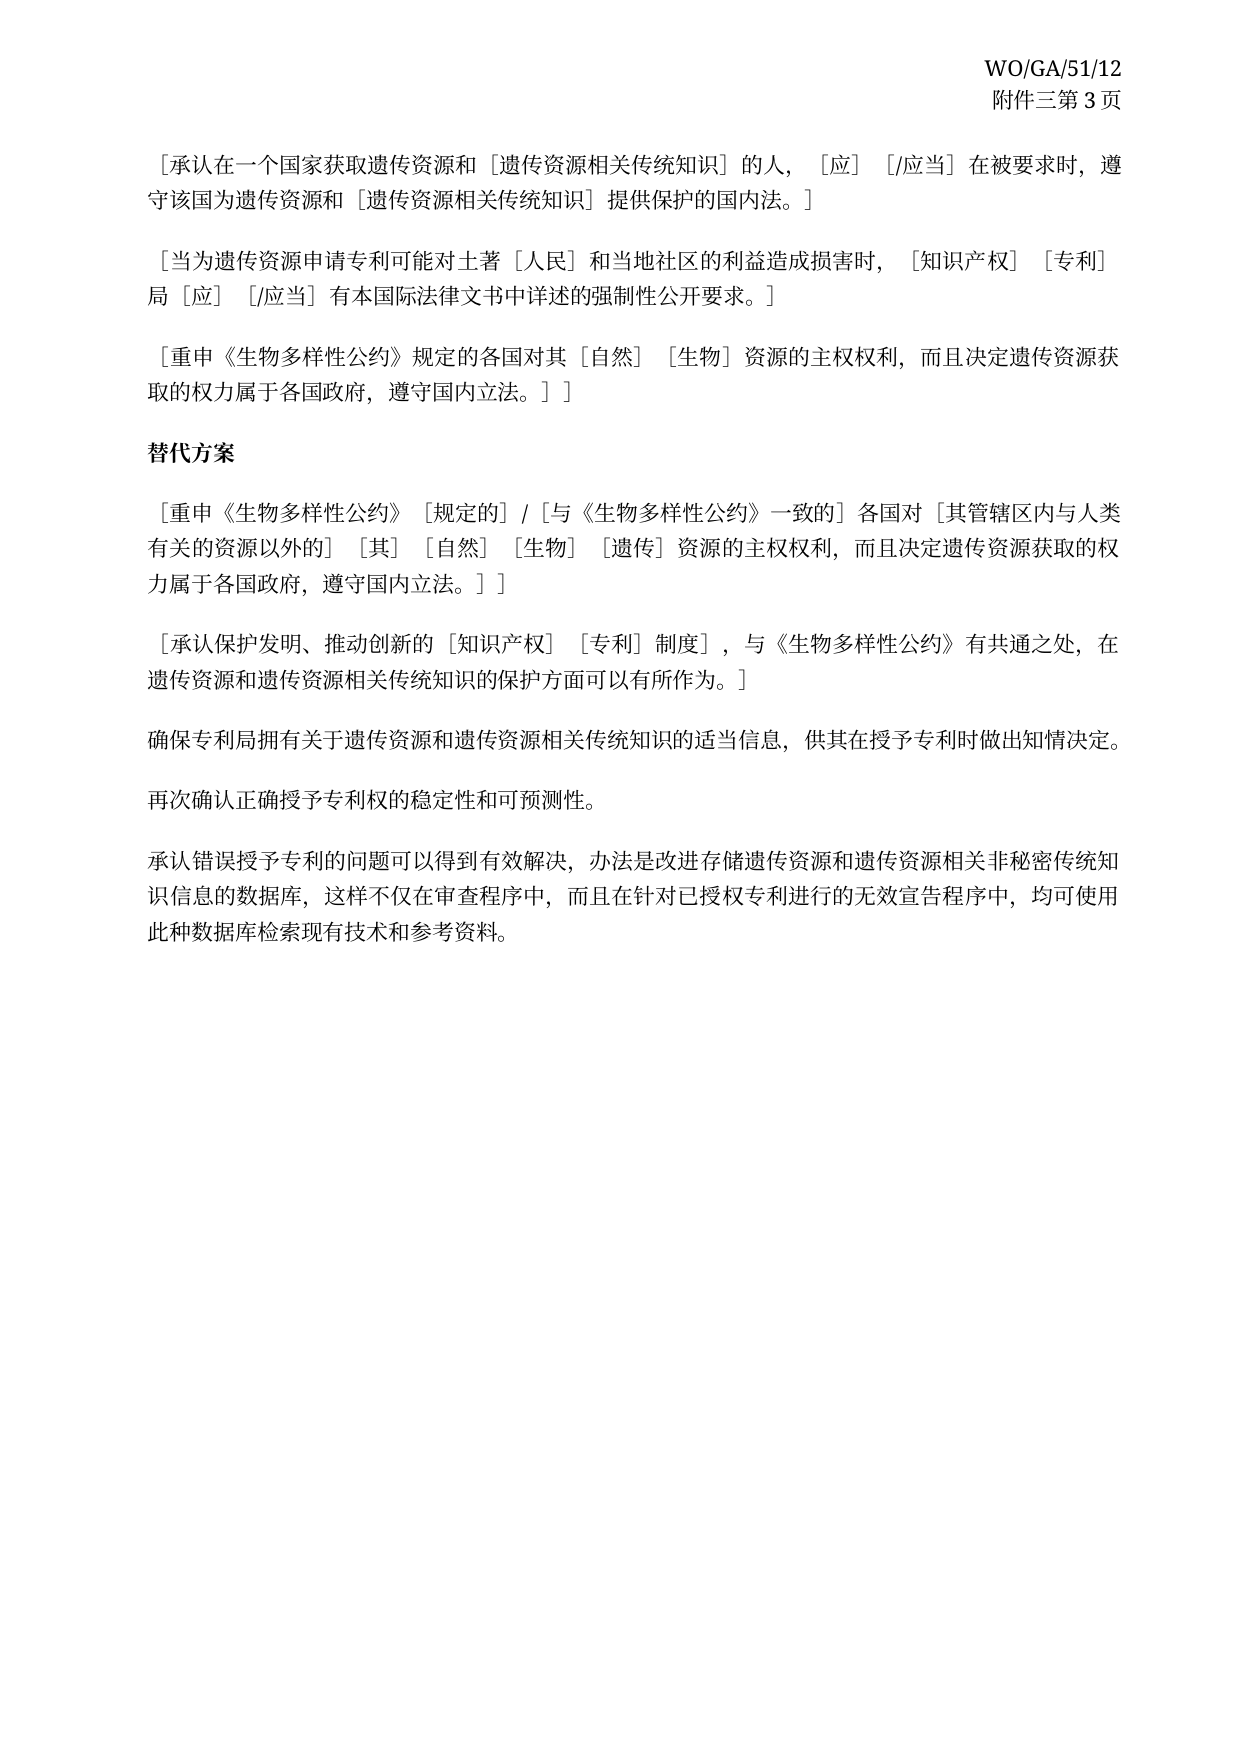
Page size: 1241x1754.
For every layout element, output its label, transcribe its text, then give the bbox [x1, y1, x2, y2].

text 确保专利局拥有关于遗传资源和遗传资源相关传统知识的适当信息，供其在授予专利时做出知情决‍‍‍‍定。 [148, 719, 1122, 755]
text ［重申《生物多样性公约》［规定的］/［与《生物多样性公约》一致的］各国对［其管辖区内与人类有关的资源以外的］［其］［自然］［生物］［遗传］资源的主权权利，而且决定遗传资源获取的权力属于各国政府，遵守国内立法。］］ [148, 492, 1122, 598]
text ［当为遗传资源申请专利可能对土著［人民］和当地社区的利益造成损害时，［知识产权］［专利］局［应］［/应当］有本国际法律文书中详述的强制性公开要求。］ [148, 240, 1122, 311]
text 替代方案 [148, 432, 1122, 467]
text ［重申《生物多样性公约》规定的各国对其［自然］［生物］资源的主权权利，而且决定遗传资源获取的权力属于各国政府，遵守国内立法。］］ [148, 336, 1122, 407]
text 再次确认正确授予专利权的稳定性和可预测性。 [148, 780, 1122, 815]
text ［承认保护发明、推动创新的［知识产权］［专利］制度］，与《生物多样性公约》有共通之处，在遗传资源和遗传资源相关传统知识的保护方面可以有所作为。］ [148, 623, 1122, 694]
text ［承认在一个国家获取遗传资源和［遗传资源相关传统知识］的人，［应］［/应当］在被要求时，遵守该国为遗传资源和［遗传资源相关传统知识］提供保护的国内法。］ [148, 144, 1122, 215]
text 承认错误授予专利的问题可以得到有效解决，办法是改进存储遗传资源和遗传资源相关非秘密传统知识信息的数据库，这样不仅在审查程序中，而且在针对已授权专利进行的无效宣告程序中，均可使用此种数据库检索现有技术和参考资料。 [148, 840, 1122, 946]
